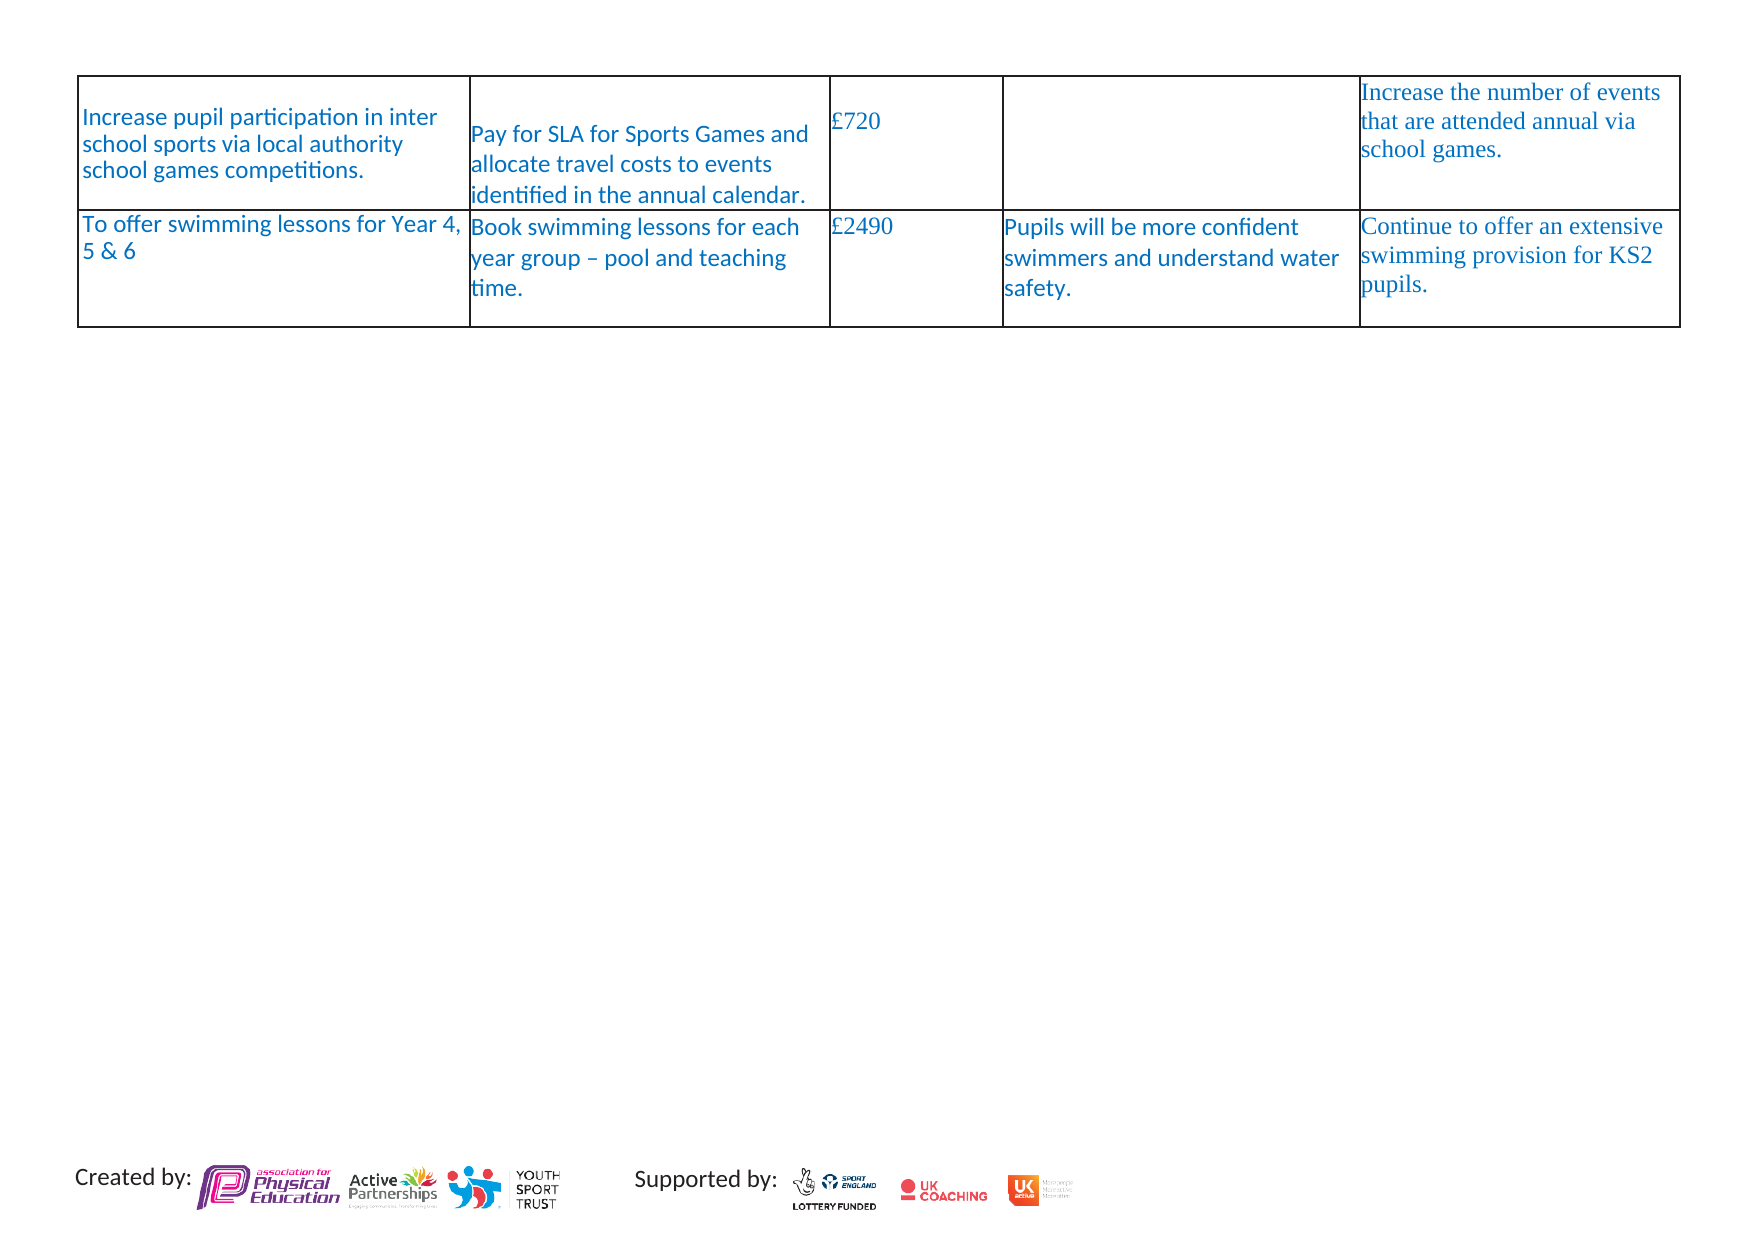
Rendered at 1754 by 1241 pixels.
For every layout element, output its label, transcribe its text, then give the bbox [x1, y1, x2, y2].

picture [793, 1168, 876, 1210]
table_cell £2490 [831, 211, 1002, 326]
table_cell Book swimming lessons for each year group – pool and teaching time. [471, 211, 829, 326]
table_cell To offer swimming lessons for Year 4, 5 & 6 [79, 211, 469, 326]
picture [196, 1165, 560, 1210]
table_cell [471, 77, 829, 209]
table_cell £5250 £0 £0 £720 [831, 77, 1002, 209]
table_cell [1361, 77, 1679, 209]
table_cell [1004, 77, 1359, 209]
table_cell Continue to offer an extensive swimming provision for KS2 pupils. [1361, 211, 1679, 326]
picture [920, 1181, 987, 1201]
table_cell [79, 77, 469, 209]
table_cell Pupils will be more confident swimmers and understand water safety. [1004, 211, 1359, 326]
picture [1008, 1174, 1073, 1206]
